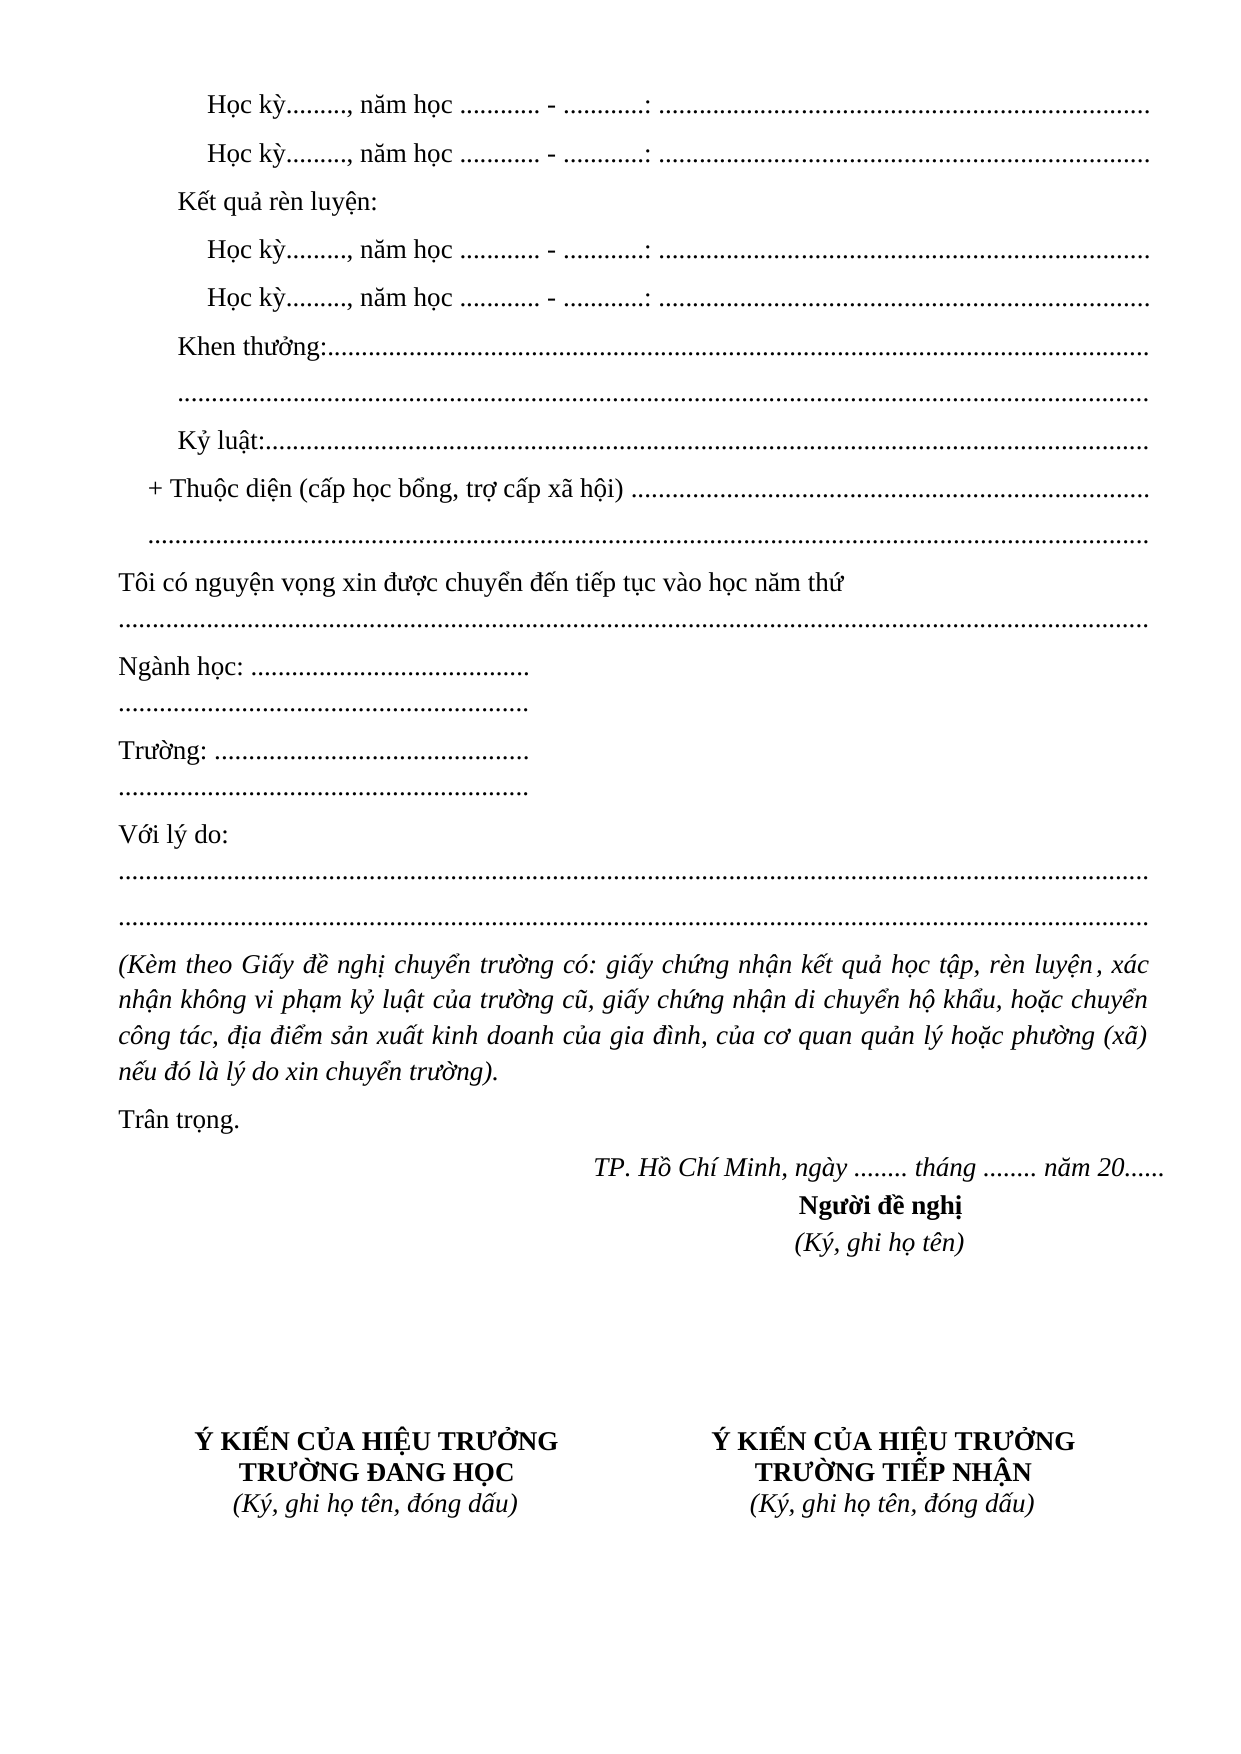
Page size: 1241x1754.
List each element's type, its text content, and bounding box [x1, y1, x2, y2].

text Trường: [118, 734, 1152, 801]
table_header Ý KIẾN CỦA HIỆU TRƯỞNG TRƯỜNG TIẾP NHẬN [635, 1425, 1152, 1487]
text Khen thưởng: [177, 330, 1152, 361]
table_cell (Ký, ghi họ tên, đóng dấu) [635, 1488, 1152, 1519]
text Học kỳ........., năm học ............ - ............: ..................... [207, 233, 1152, 264]
text Trân trọng. [118, 1103, 1152, 1134]
text TP. Hồ Chí Minh, ngày ........ tháng ........ năm 20...... [118, 1151, 1122, 1183]
table_header Ý KIẾN CỦA HIỆU TRƯỞNG TRƯỜNG ĐANG HỌC [118, 1425, 635, 1487]
text Học kỳ........., năm học ............ - ............: ..................... [207, 137, 1152, 168]
text (Kèm theo Giấy đề nghị chuyển trường có: giấy chứng nhận kết quả học tập, rèn luyện, xác nhận không vi phạm kỷ luật của trường cũ, giấy chứng nhận di chuyển hộ khẩu, hoặc chuyển công tác, địa điểm sản xuất kinh doanh của gia đình, của cơ quan quản lý hoặc phường (xã) nếu đó là lý do xin chuyển trường). [118, 948, 1152, 1086]
text Kỷ luật: [177, 424, 1152, 455]
text Kết quả rèn luyện: [177, 185, 1152, 216]
text Học kỳ........., năm học ............ - ............: ..................... [207, 89, 1152, 120]
text (Ký, ghi họ tên) [118, 1226, 1152, 1257]
text Người đề nghị [118, 1189, 1152, 1220]
text Học kỳ........., năm học ............ - ............: ..................... [207, 282, 1152, 313]
text Với lý do: [118, 818, 1152, 885]
text Tôi có nguyện vọng xin được chuyển đến tiếp tục vào học năm thứ [118, 566, 1152, 633]
text + Thuộc diện (cấp học bổng, trợ cấp xã hội) [148, 472, 1152, 503]
text Ngành học: [118, 650, 1152, 717]
table_cell (Ký, ghi họ tên, đóng dấu) [118, 1488, 635, 1519]
